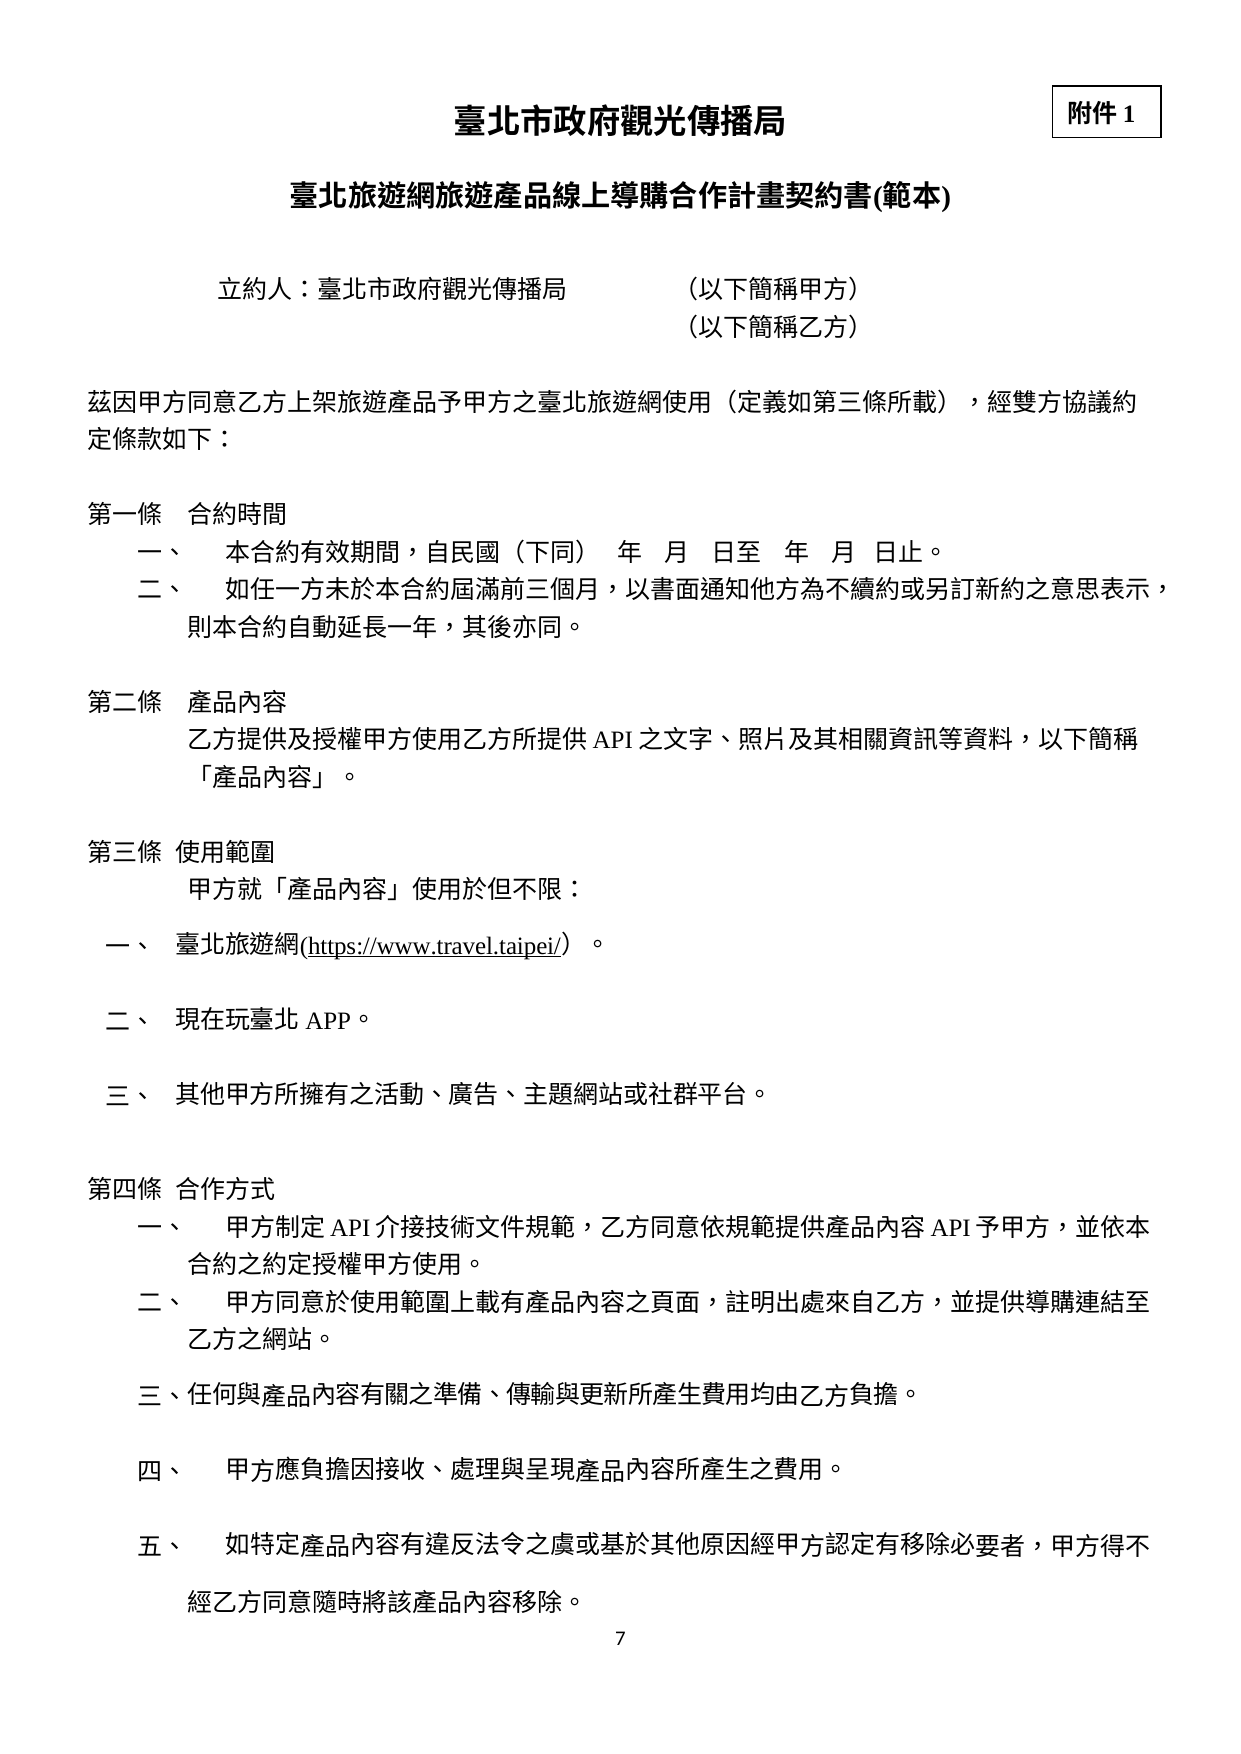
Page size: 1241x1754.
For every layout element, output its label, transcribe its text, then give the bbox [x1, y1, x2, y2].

text 第三條 使用範圍 [87, 831, 1165, 869]
list 如特定產品內容有違反法令之虞或基於其他原因經甲方認定有移除必要者，甲方得不經乙方同意隨時將該產品內容移除。 [137, 1506, 1165, 1619]
text 茲因甲方同意乙方上架旅遊產品予甲方之臺北旅遊網使用（定義如第三條所載），經雙方協議約定條款如下： [87, 381, 1138, 456]
list 甲方制定API介接技術文件規範，乙方同意依規範提供產品內容API予甲方，並依本合約之約定授權甲方使用。 [137, 1206, 1165, 1281]
list 本合約有效期間，自民國（下同） 年 月 日至 年 月 日止。 [137, 531, 1165, 569]
list 甲方同意於使用範圍上載有產品內容之頁面，註明出處來自乙方，並提供導購連結至乙方之網站。 [137, 1281, 1165, 1356]
list 現在玩臺北 APP。 [87, 981, 1165, 1056]
text 第四條 合作方式 [87, 1169, 1165, 1206]
list 合約時間 [87, 494, 1165, 531]
list 其他甲方所擁有之活動、廣告、主題網站或社群平台。 [87, 1056, 1165, 1131]
text 臺北旅遊網旅遊產品線上導購合作計畫契約書(範本) [75, 156, 1165, 231]
text 立約人：臺北市政府觀光傳播局 （以下簡稱甲方） [75, 269, 1015, 306]
list 臺北旅遊網(https://www.travel.taipei/）。 [87, 906, 1165, 981]
text 甲方就「產品內容」使用於但不限： [187, 869, 1165, 906]
list 任何與產品內容有關之準備、傳輸與更新所產生費用均由乙方負擔。 [137, 1356, 1165, 1431]
text 乙方提供及授權甲方使用乙方所提供API之文字、照片及其相關資訊等資料，以下簡稱「產品內容」。 [187, 719, 1165, 794]
text 臺北市政府觀光傳播局 [75, 81, 1165, 156]
text （以下簡稱乙方） [75, 306, 1015, 344]
list 甲方應負擔因接收、處理與呈現產品內容所產生之費用。 [137, 1431, 1165, 1506]
list 產品內容 [87, 681, 1165, 719]
list 如任一方未於本合約屆滿前三個月，以書面通知他方為不續約或另訂新約之意思表示，則本合約自動延長一年，其後亦同。 [137, 569, 1165, 644]
